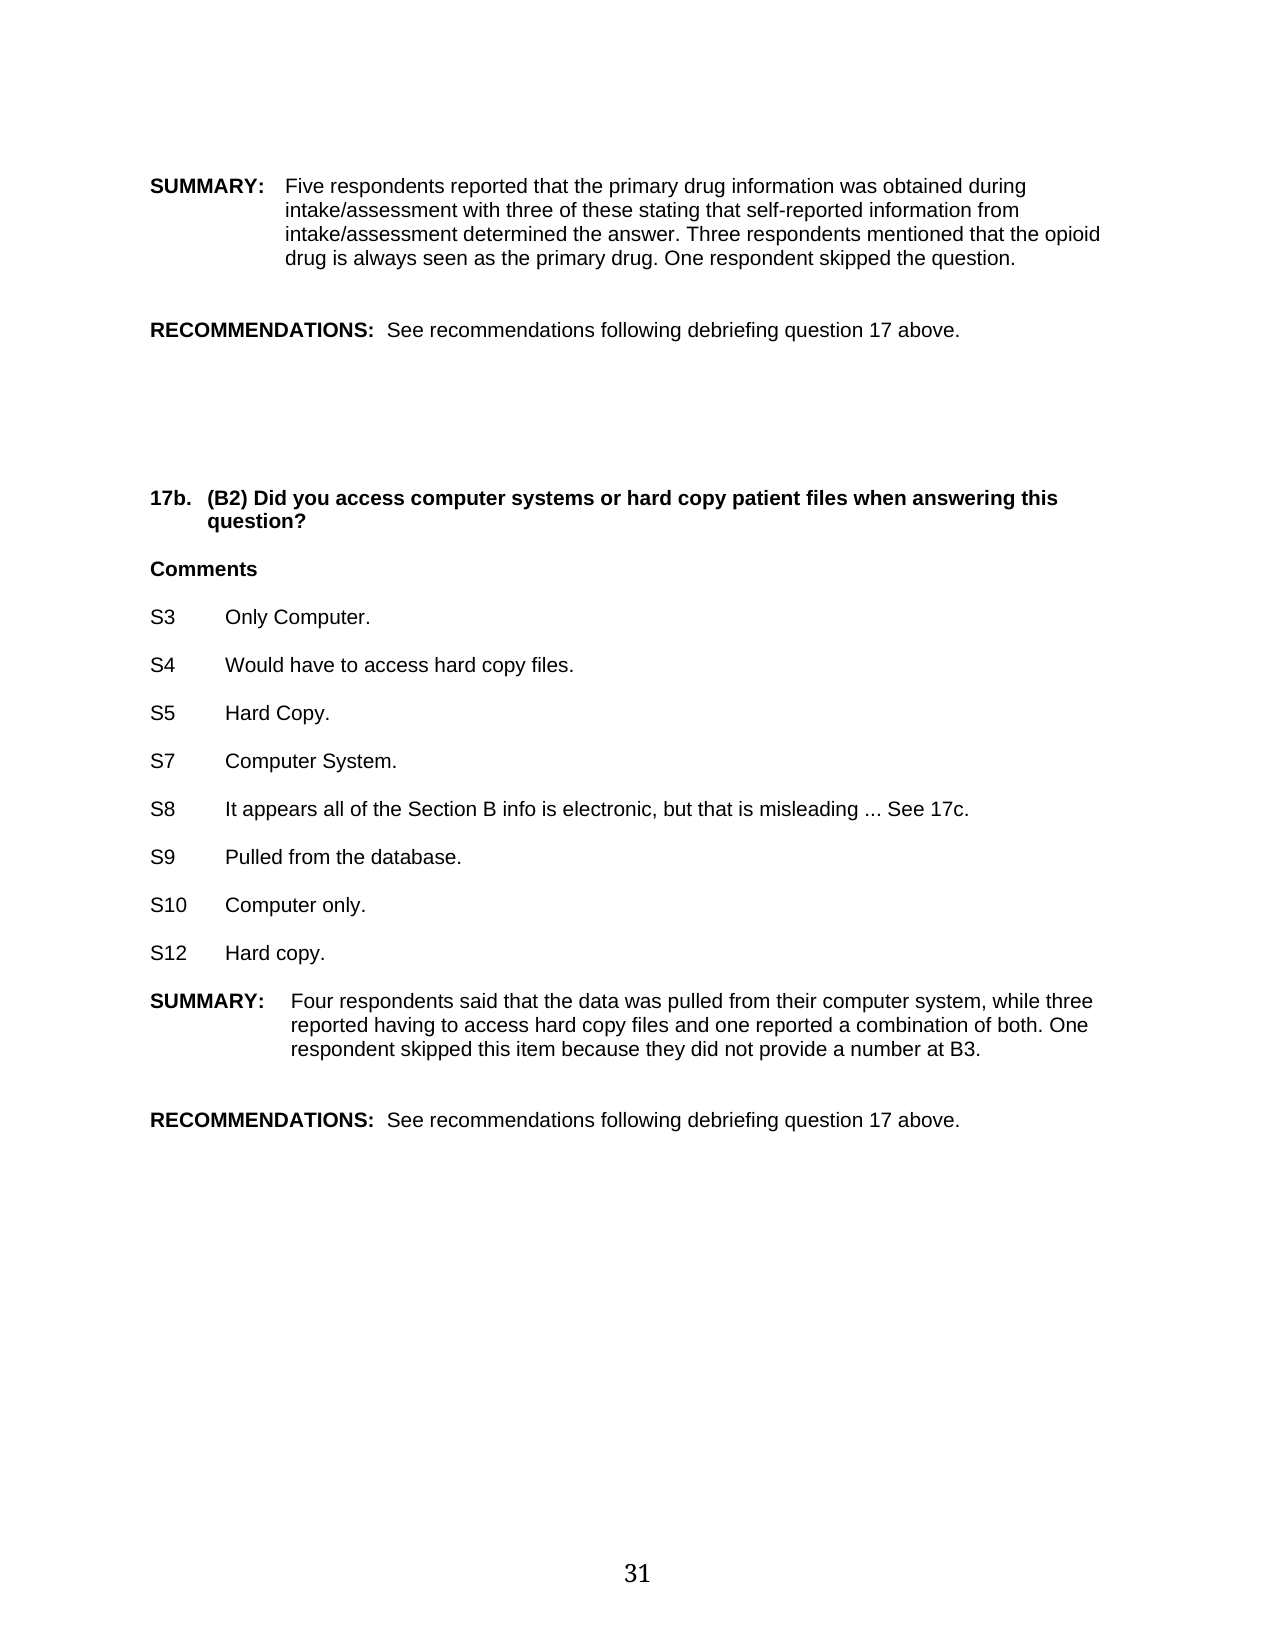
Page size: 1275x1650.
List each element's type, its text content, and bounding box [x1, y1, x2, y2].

text Comments [150, 557, 1125, 581]
text S3 Only Computer. [150, 605, 1125, 629]
text S5 Hard Copy. [150, 701, 1125, 725]
text SUMMARY: Five respondents reported that the primary drug information was obtained during intake/assessment with three of these stating that self-reported information from intake/assessment determined the answer. Three respondents mentioned that the opioid drug is always seen as the primary drug. One respondent skipped the question. [150, 174, 1125, 270]
text RECOMMENDATIONS: See recommendations following debriefing question 17 above. [150, 318, 1125, 342]
text SUMMARY: Four respondents said that the data was pulled from their computer system, while three reported having to access hard copy files and one reported a combination of both. One respondent skipped this item because they did not provide a number at B3. [150, 988, 1125, 1060]
text S12 Hard copy. [150, 941, 1125, 964]
text S8 It appears all of the Section B info is electronic, but that is misleading ... See 17c. [150, 797, 1125, 821]
text S7 Computer System. [150, 749, 1125, 773]
text S4 Would have to access hard copy files. [150, 653, 1125, 677]
text S9 Pulled from the database. [150, 845, 1125, 869]
text RECOMMENDATIONS: See recommendations following debriefing question 17 above. [150, 1108, 1125, 1132]
text S10 Computer only. [150, 893, 1125, 917]
text 17b. (B2) Did you access computer systems or hard copy patient files when answering this question? [150, 485, 1125, 533]
